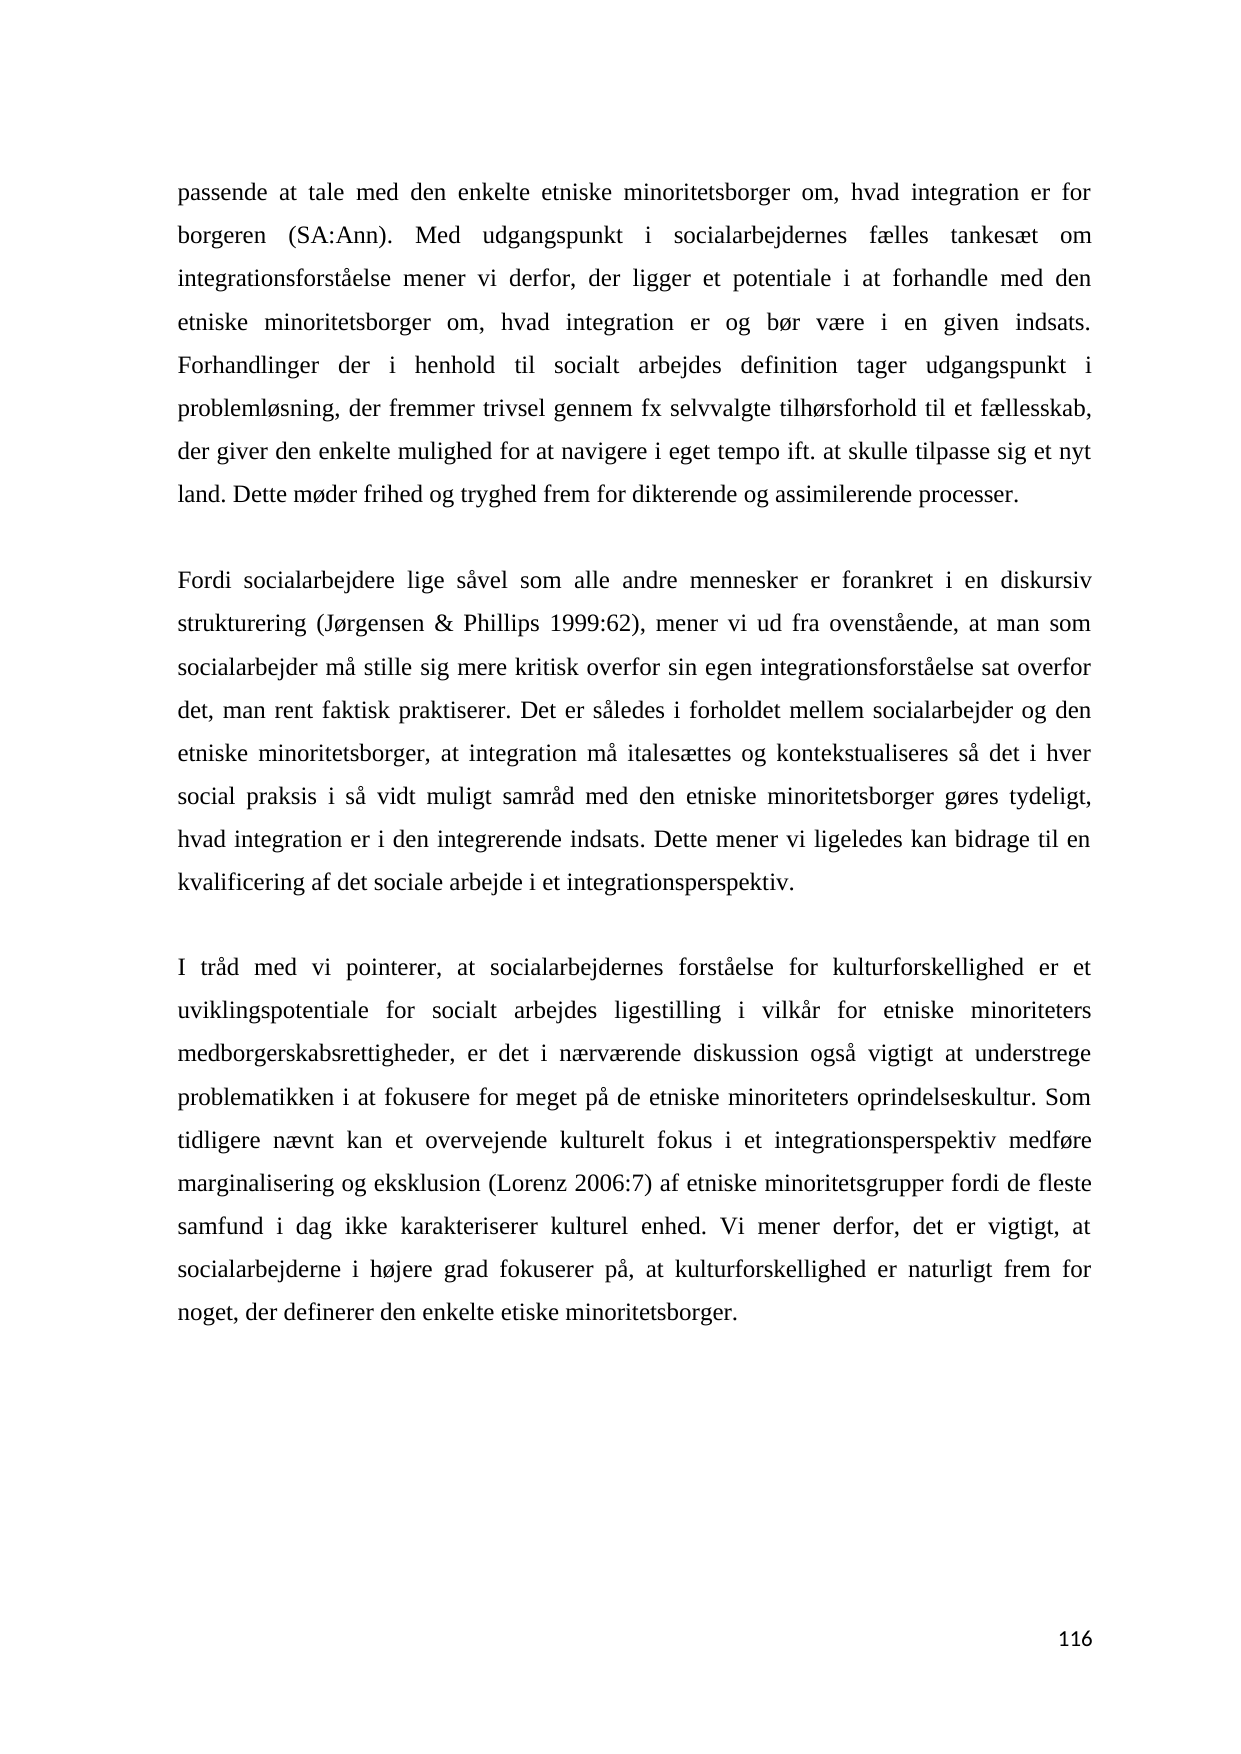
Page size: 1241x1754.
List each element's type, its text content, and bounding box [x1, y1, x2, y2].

text I tråd med vi pointerer, at socialarbejdernes forståelse for kulturforskellighed er et uviklingspotentiale for socialt arbejdes ligestilling i vilkår for etniske minoriteters medborgerskabsrettigheder, er det i nærværende diskussion også vigtigt at understrege problematikken i at fokusere for meget på de etniske minoriteters oprindelseskultur. Som tidligere nævnt kan et overvejende kulturelt fokus i et integrationsperspektiv medføre marginalisering og eksklusion (Lorenz 2006:7) af etniske minoritetsgrupper fordi de fleste samfund i dag ikke karakteriserer kulturel enhed. Vi mener derfor, det er vigtigt, at socialarbejderne i højere grad fokuserer på, at kulturforskellighed er naturligt frem for noget, der definerer den enkelte etiske minoritetsborger. [177, 952, 1092, 1326]
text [177, 177, 1092, 508]
text Fordi socialarbejdere lige såvel som alle andre mennesker er forankret i en diskursiv strukturering (Jørgensen & Phillips 1999:62), mener vi ud fra ovenstående, at man som socialarbejder må stille sig mere kritisk overfor sin egen integrationsforståelse sat overfor det, man rent faktisk praktiserer. Det er således i forholdet mellem socialarbejder og den etniske minoritetsborger, at integration må italesættes og kontekstualiseres så det i hver social praksis i så vidt muligt samråd med den etniske minoritetsborger gøres tydeligt, hvad integration er i den integrerende indsats. Dette mener vi ligeledes kan bidrage til en kvalificering af det sociale arbejde i et integrationsperspektiv. [177, 565, 1092, 896]
